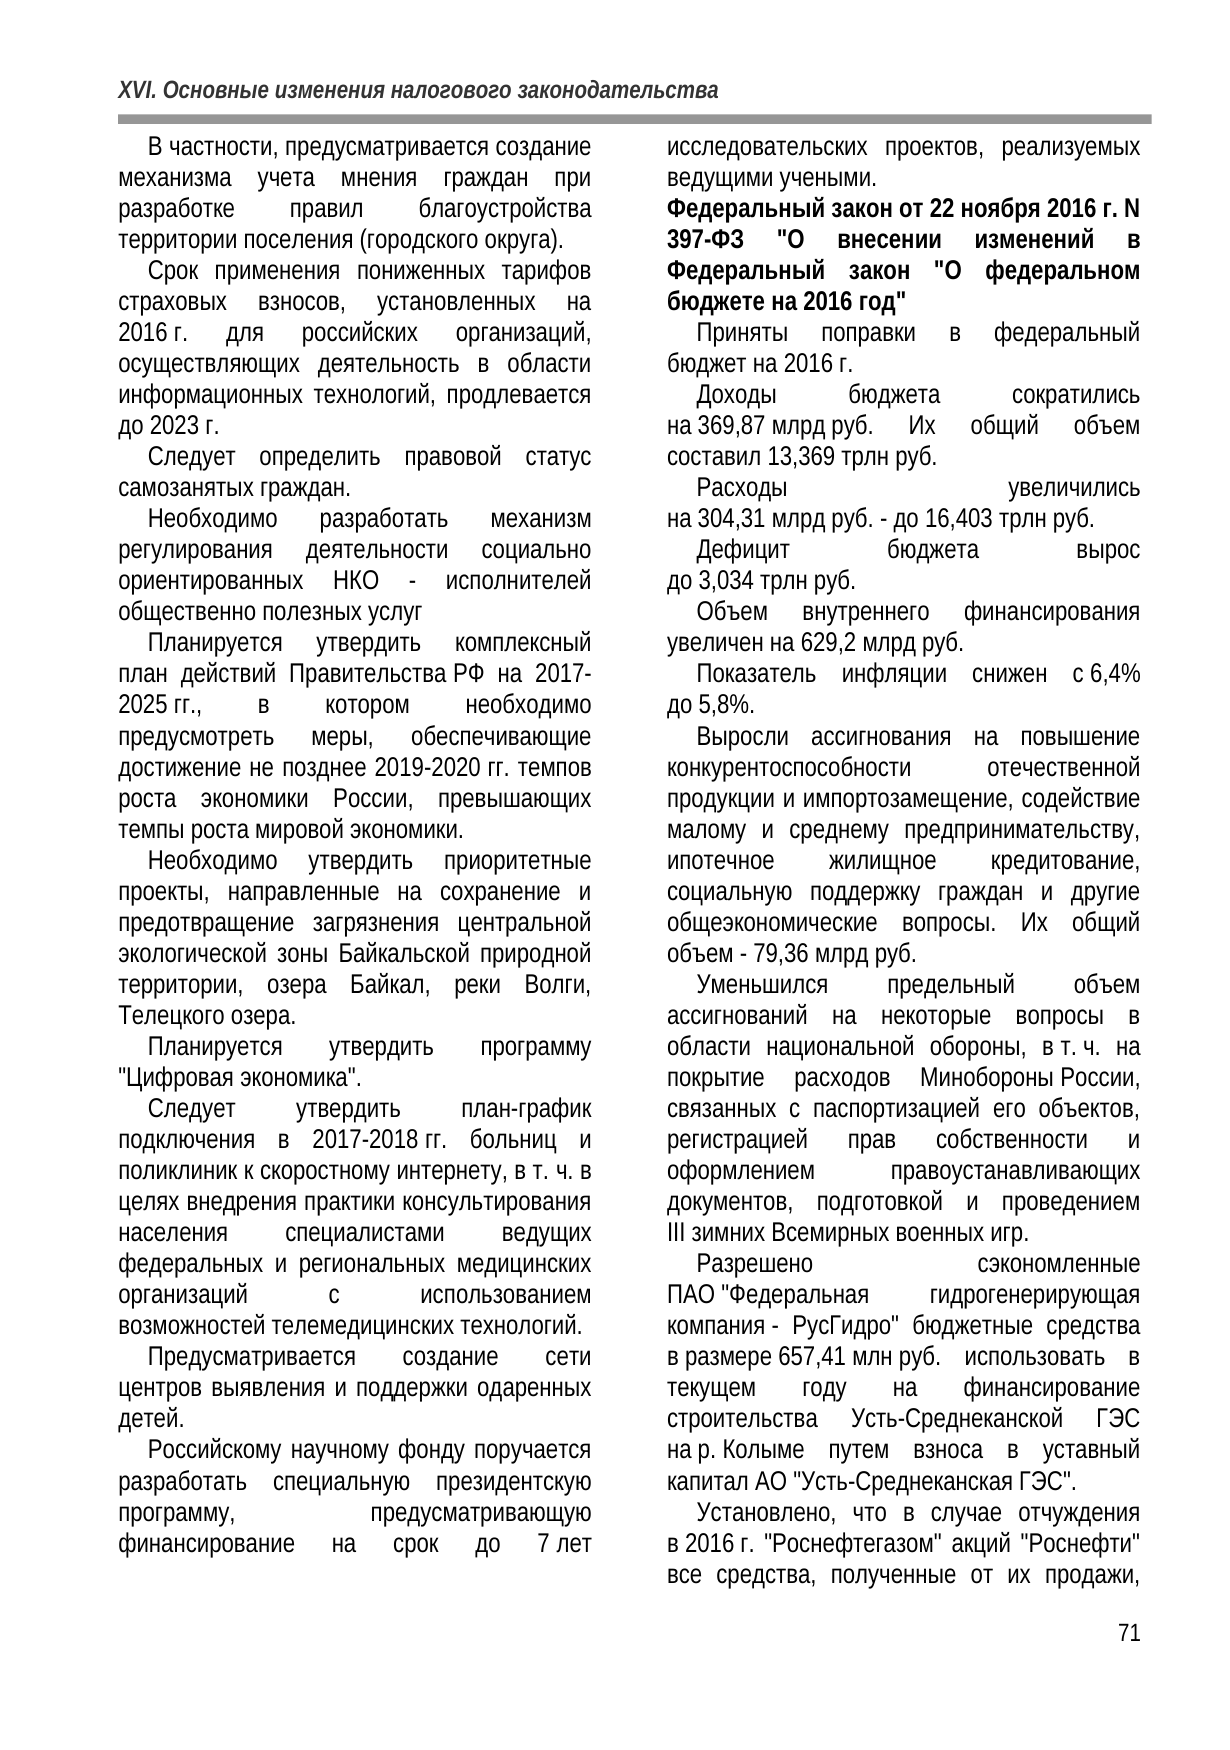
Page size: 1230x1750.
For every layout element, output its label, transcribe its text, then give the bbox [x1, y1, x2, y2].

text Необходимо разработать механизм регулирования деятельности социально ориентированных НКО - исполнителей общественно полезных услуг [118, 502, 592, 627]
text Планируется утвердить программу "Цифровая экономика". [118, 1030, 592, 1092]
text Разрешено сэкономленные ПАО "Федеральная гидрогенерирующая компания - РусГидро" бюджетные средства в размере 657,41 млн руб. использовать в текущем году на финансирование строительства Усть-Среднеканской ГЭС на р. Колыме путем взноса в уставный капитал АО "Усть-Среднеканская ГЭС". [667, 1247, 1141, 1496]
text Приняты поправки в федеральный бюджет на 2016 г. [667, 316, 1141, 378]
text Объем внутреннего финансирования увеличен на 629,2 млрд руб. [667, 596, 1141, 658]
text Федеральный закон от 22 ноября 2016 г. N 397-ФЗ "О внесении изменений в Федеральный закон "О федеральном бюджете на 2016 год" [667, 192, 1141, 316]
text Показатель инфляции снижен с 6,4% до 5,8%. [667, 658, 1141, 720]
text Доходы бюджета сократились на 369,87 млрд руб. Их общий объем составил 13,369 трлн руб. [667, 378, 1141, 471]
text Следует утвердить план-график подключения в 2017-2018 гг. больниц и поликлиник к скоростному интернету, в т. ч. в целях внедрения практики консультирования населения специалистами ведущих федеральных и региональных медицинских организаций с использованием возможностей телемедицинских технологий. [118, 1092, 592, 1341]
text Выросли ассигнования на повышение конкурентоспособности отечественной продукции и импортозамещение, содействие малому и среднему предпринимательству, ипотечное жилищное кредитование, социальную поддержку граждан и другие общеэкономические вопросы. Их общий объем - 79,36 млрд руб. [667, 720, 1141, 968]
text В частности, предусматривается создание механизма учета мнения граждан при разработке правил благоустройства территории поселения (городского округа). [118, 130, 592, 254]
text Предусматривается создание сети центров выявления и поддержки одаренных детей. [118, 1341, 592, 1434]
text Планируется утвердить комплексный план действий Правительства РФ на 2017-2025 гг., в котором необходимо предусмотреть меры, обеспечивающие достижение не позднее 2019-2020 гг. темпов роста экономики России, превышающих темпы роста мировой экономики. [118, 627, 592, 844]
text Российскому научному фонду поручается разработать специальную президентскую программу, предусматривающую финансирование на срок до 7 лет исследовательских проектов, реализуемых ведущими учеными. [667, 130, 1141, 192]
text Дефицит бюджета вырос до 3,034 трлн руб. [667, 533, 1141, 596]
text Уменьшился предельный объем ассигнований на некоторые вопросы в области национальной обороны, в т. ч. на покрытие расходов Минобороны России, связанных с паспортизацией его объектов, регистрацией прав собственности и оформлением правоустанавливающих документов, подготовкой и проведением III зимних Всемирных военных игр. [667, 968, 1141, 1247]
text Следует определить правовой статус самозанятых граждан. [118, 440, 592, 502]
text Необходимо утвердить приоритетные проекты, направленные на сохранение и предотвращение загрязнения центральной экологической зоны Байкальской природной территории, озера Байкал, реки Волги, Телецкого озера. [118, 844, 592, 1030]
text Срок применения пониженных тарифов страховых взносов, установленных на 2016 г. для российских организаций, осуществляющих деятельность в области информационных технологий, продлевается до 2023 г. [118, 254, 592, 440]
text Российскому научному фонду поручается разработать специальную президентскую программу, предусматривающую финансирование на срок до 7 лет исследовательских проектов, реализуемых ведущими учеными. [118, 1434, 592, 1558]
text Расходы увеличились на 304,31 млрд руб. - до 16,403 трлн руб. [667, 471, 1141, 533]
